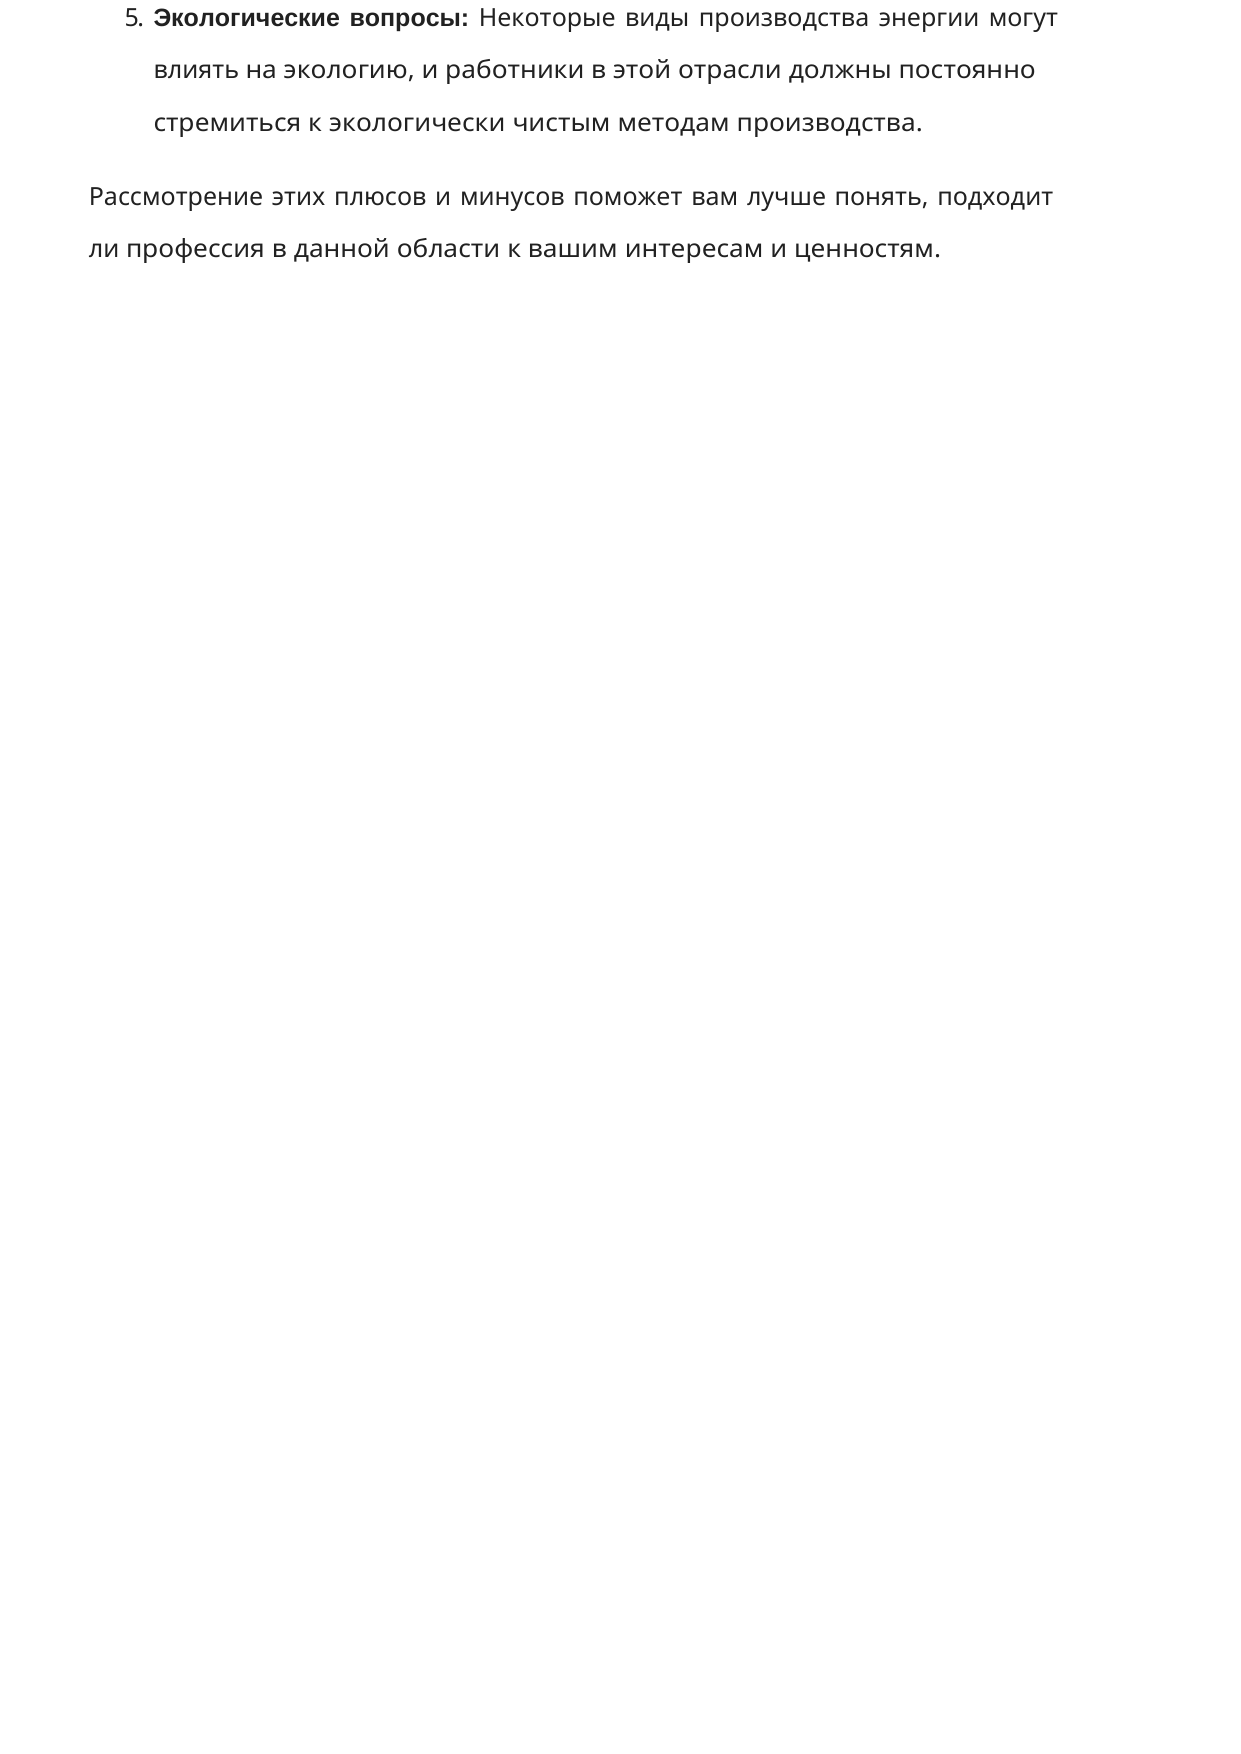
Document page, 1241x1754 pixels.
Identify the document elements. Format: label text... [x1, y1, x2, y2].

text Рассмотрение этих плюсов и минусов поможет вам лучше понять, подходит ли профессия в данной области к вашим интересам и ценностям. [89, 179, 1090, 265]
list Экологические вопросы: Некоторые виды производства энергии могут влиять на экологию, и работники в этой отрасли должны постоянно стремиться к экологически чистым методам производства. [124, 0, 1118, 138]
